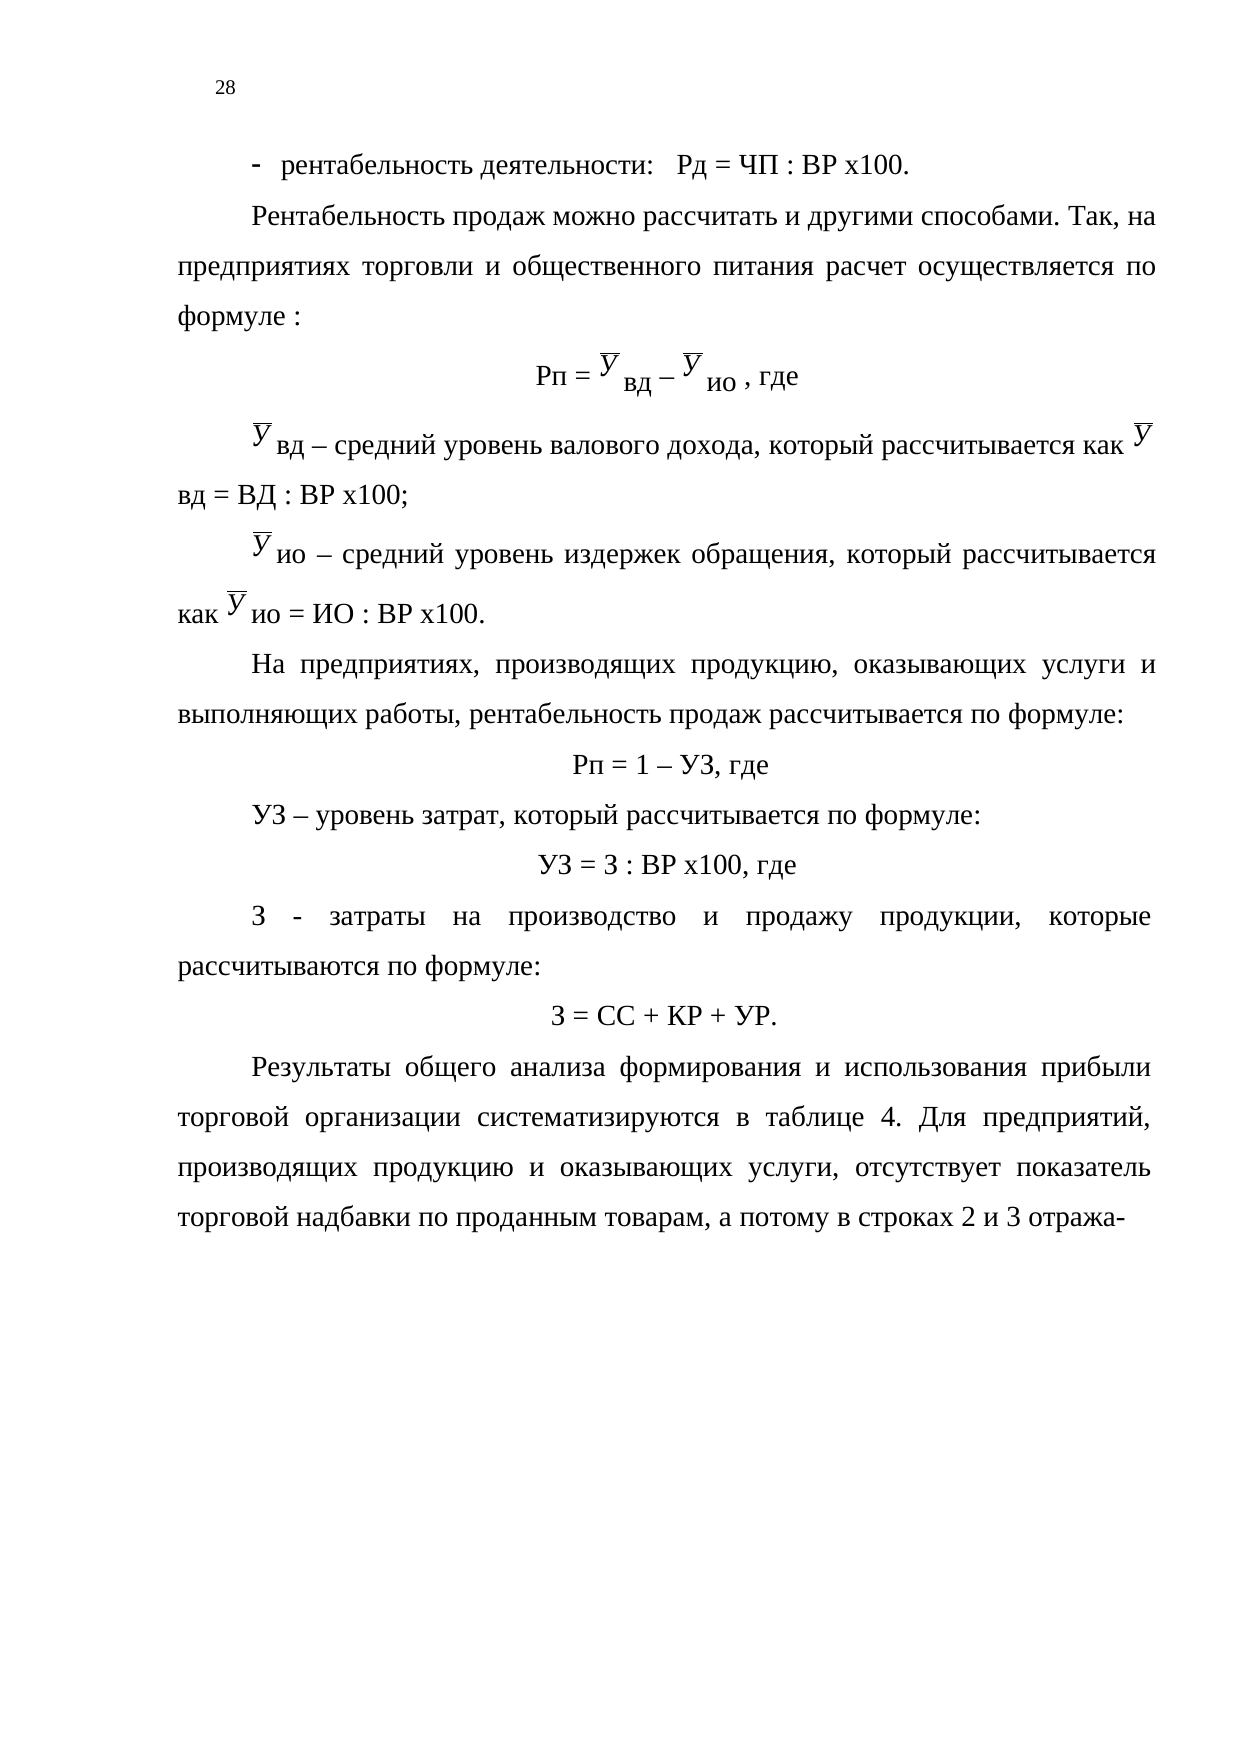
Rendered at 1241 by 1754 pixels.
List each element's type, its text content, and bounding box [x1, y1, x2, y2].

text Рентабельность продаж можно рассчитать и другими способами. Так, на предприятиях торговли и общественного питания расчет осуществляется по формуле : [177, 198, 1157, 332]
text З - затраты на производство и продажу продукции, которые рассчитываются по формуле: [177, 898, 1152, 982]
text УЗ – уровень затрат, который рассчитывается по формуле: [177, 797, 1157, 831]
text УЗ = З : ВР х100, где [177, 848, 1157, 881]
text Рп = вд – ио , где [177, 349, 1157, 398]
text Рп = 1 – УЗ, где [177, 747, 1157, 781]
text вд – средний уровень валового дохода, который рассчитывается как вд = ВД : ВР х100; [177, 418, 1157, 511]
text ио – средний уровень издержек обращения, который рассчитывается как ио = ИО : ВР х100. [177, 528, 1157, 629]
text З = СС + КР + УР. [177, 998, 1152, 1032]
text На предприятиях, производящих продукцию, оказывающих услуги и выполняющих работы, рентабельность продаж рассчитывается по формуле: [177, 646, 1157, 730]
text Результаты общего анализа формирования и использования прибыли торговой организации систематизируются в таблице 4. Для предприятий, производящих продукцию и оказывающих услуги, отсутствует показатель торговой надбавки по проданным товарам, а потому в строках 2 и 3 отража- [177, 1049, 1152, 1269]
list рентабельность деятельности: Рд = ЧП : ВР х100. [251, 148, 1157, 181]
